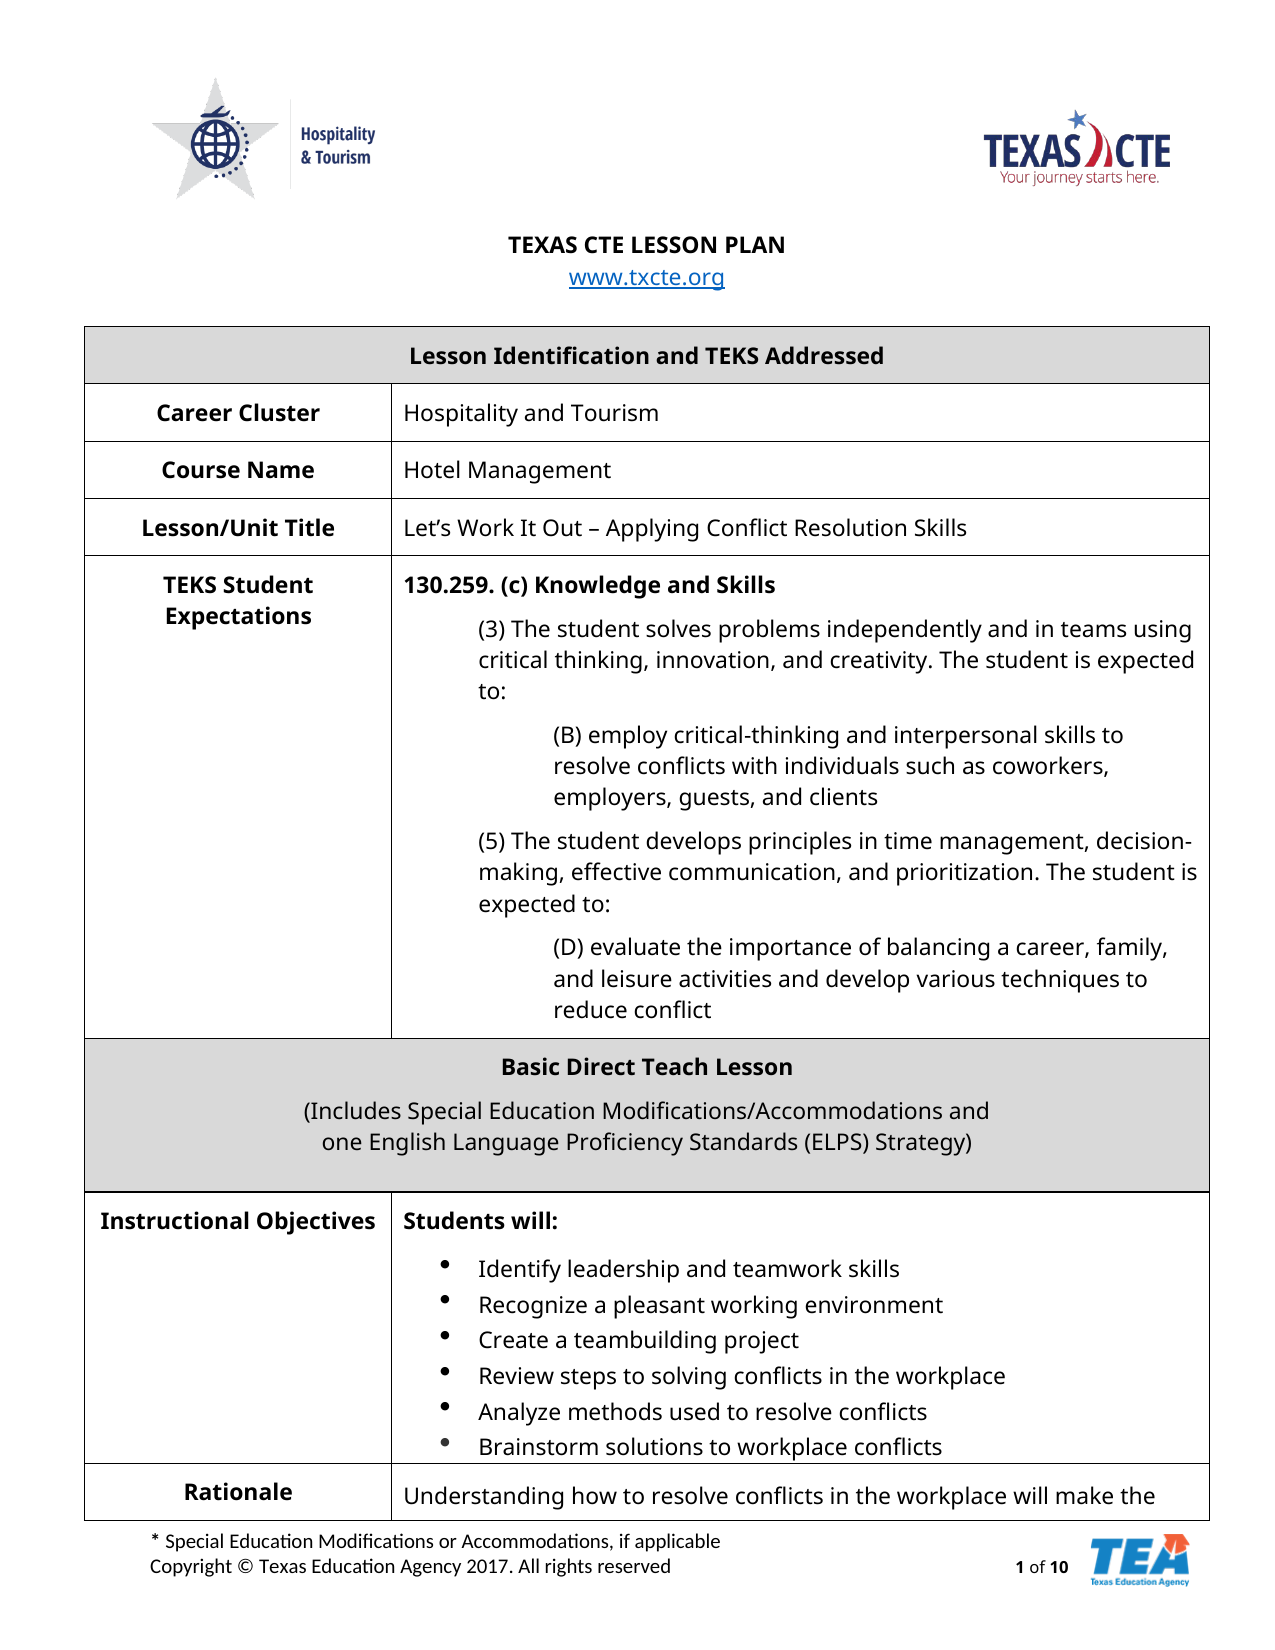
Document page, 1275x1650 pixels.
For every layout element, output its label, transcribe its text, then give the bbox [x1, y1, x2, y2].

table_cell 130.259. (c) Knowledge and Skills (3) The student solves problems independently and in teams using critical thinking, innovation, and creativity. The student is expected to: (B) employ critical-thinking and interpersonal skills to resolve conflicts with individuals such as coworkers, employers, guests, and clients (5) The student develops principles in time management, decision-making, effective communication, and prioritization. The student is expected to: (D) evaluate the importance of balancing a career, family, and leisure activities and develop various techniques to reduce conflict [392, 556, 1209, 1037]
table_cell Hotel Management [392, 442, 1209, 498]
table_header TEXAS CTE LESSON PLAN www.txcte.org [84, 230, 1209, 326]
table_cell Basic Direct Teach Lesson (Includes Special Education Modifications/Accommodations and one English Language Proficiency Standards (ELPS) Strategy) [85, 1039, 1209, 1191]
table_cell Rationale [85, 1464, 391, 1520]
picture [964, 98, 1189, 197]
table_cell Course Name [85, 442, 391, 498]
table_cell Students will: Identify leadership and teamwork skills Recognize a pleasant working environment Create a teambuilding project Review steps to solving conflicts in the workplace Analyze methods used to resolve conflicts Brainstorm solutions to workplace conflicts [392, 1193, 1209, 1462]
table_cell TEKS Student Expectations [85, 556, 391, 1037]
table_cell Lesson Identification and TEKS Addressed [85, 327, 1209, 383]
table_cell Let’s Work It Out – Applying Conflict Resolution Skills [392, 499, 1209, 555]
table_cell Lesson/Unit Title [85, 499, 391, 555]
table_cell Instructional Objectives [85, 1193, 391, 1462]
table_cell Career Cluster [85, 384, 391, 441]
picture [1090, 1534, 1190, 1587]
table_cell Hospitality and Tourism [392, 384, 1209, 441]
